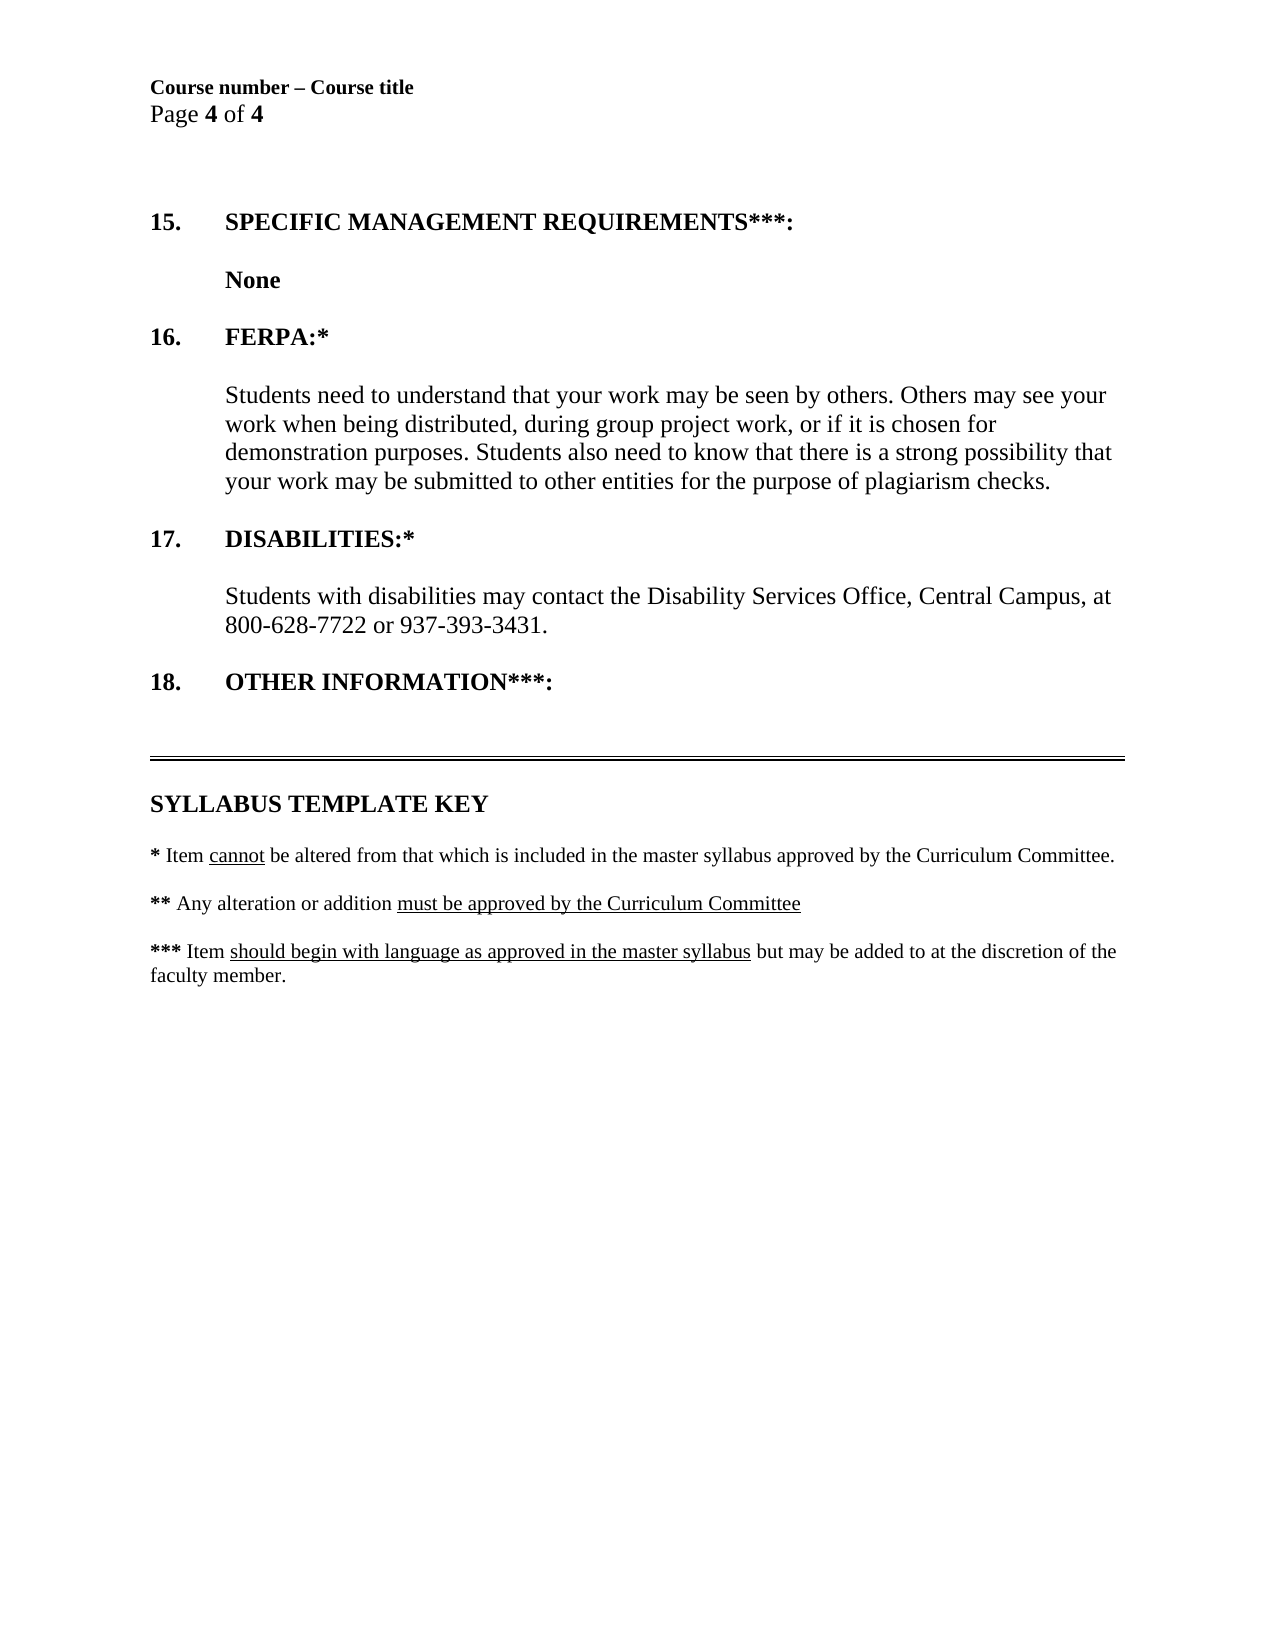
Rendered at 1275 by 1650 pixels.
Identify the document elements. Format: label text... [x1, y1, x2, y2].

list Students with disabilities may contact the Disability Services Office, Central Campus, at 800-628-7722 or 937-393-3431. [225, 581, 1125, 639]
text 16. FERPA:* [150, 322, 1125, 351]
list SPECIFIC MANAGEMENT REQUIREMENTS***: [150, 207, 1125, 236]
text SYLLABUS TEMPLATE KEY [150, 789, 1125, 818]
list 18. OTHER INFORMATION***: [150, 667, 1125, 696]
list 17. DISABILITIES:* [150, 524, 1125, 552]
text ** Any alteration or addition must be approved by the Curriculum Committee [150, 891, 1125, 915]
text *** Item should begin with language as approved in the master syllabus but may be added to at the discretion of the faculty member. [150, 915, 1125, 987]
text None [225, 265, 1125, 294]
text * Item cannot be altered from that which is included in the master syllabus approved by the Curriculum Committee. [150, 843, 1125, 891]
text Students need to understand that your work may be seen by others. Others may see your work when being distributed, during group project work, or if it is chosen for demonstration purposes. Students also need to know that there is a strong possibility that your work may be submitted to other entities for the purpose of plagiarism checks. [225, 380, 1125, 495]
